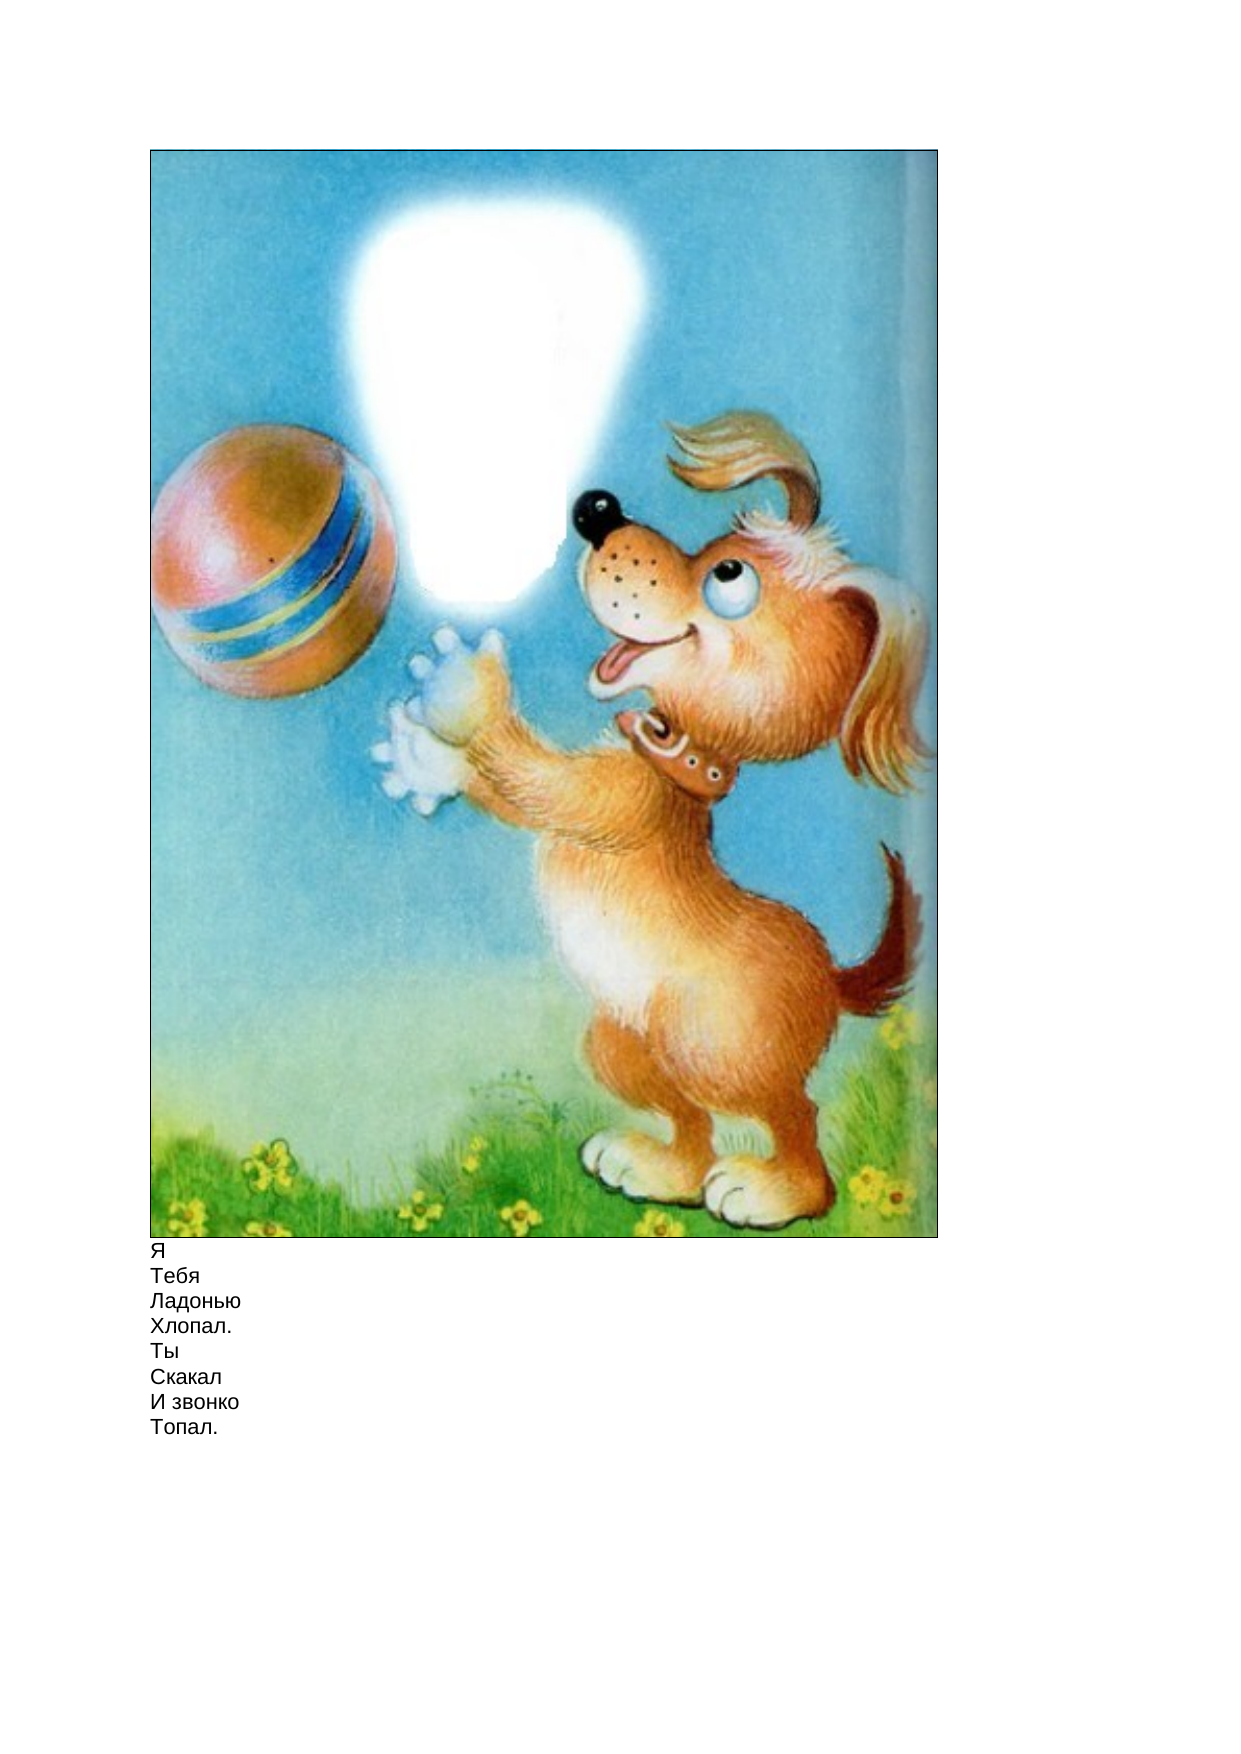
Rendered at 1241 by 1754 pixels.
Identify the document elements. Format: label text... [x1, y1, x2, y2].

picture [151, 151, 937, 1237]
text ЯТебяЛадоньюХлопал.ТыСкакалИ звонкоТопал. [150, 1238, 1090, 1439]
